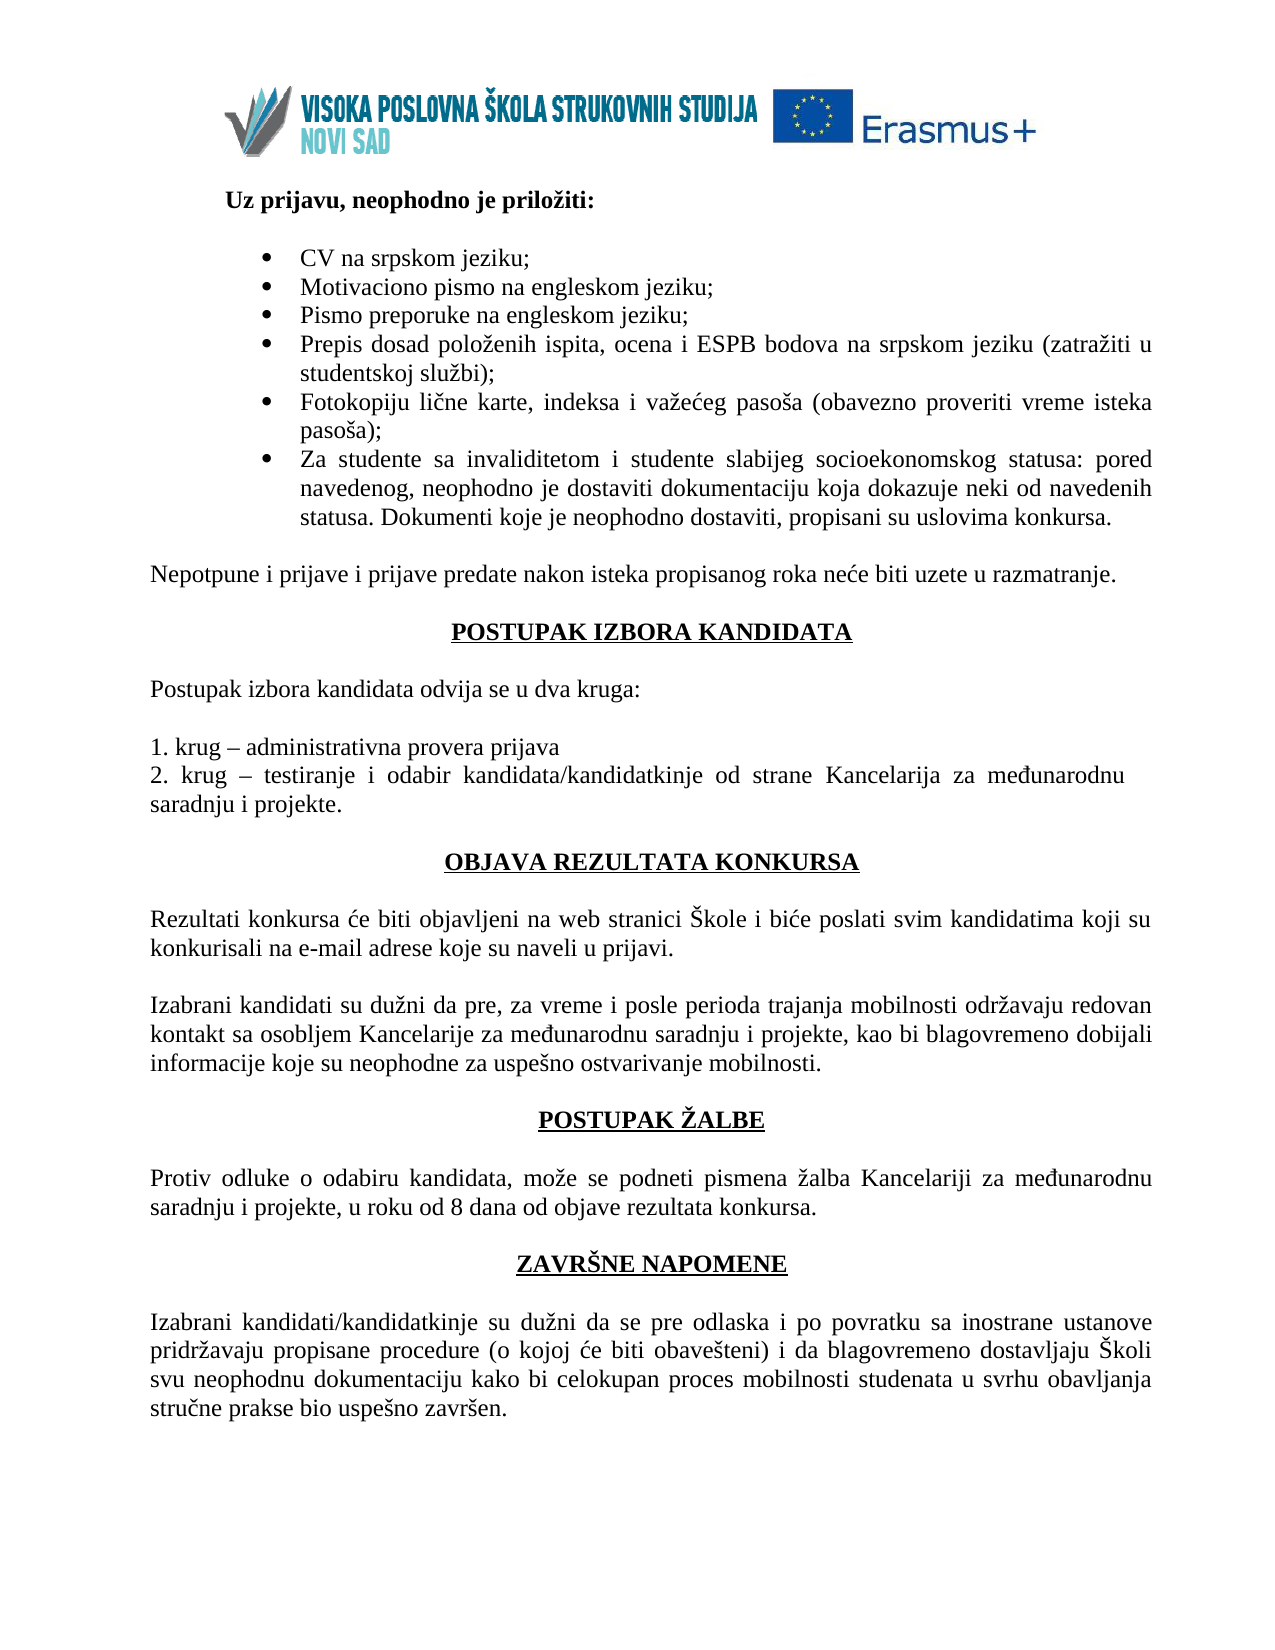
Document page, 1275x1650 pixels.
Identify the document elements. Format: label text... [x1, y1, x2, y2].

text OBJAVA REZULTATA KONKURSA [150, 847, 1153, 875]
text Postupak izbora kandidata odvija se u dva kruga: [150, 674, 1125, 703]
text Izabrani kandidati su dužni da pre, za vreme i posle perioda trajanja mobilnosti održavaju redovan kontakt sa osobljem Kancelarije za međunarodnu saradnju i projekte, kao bi blagovremeno dobijali informacije koje su neophodne za uspešno ostvarivanje mobilnosti. [150, 990, 1153, 1077]
list Pismo preporuke na engleskom jeziku; [262, 300, 1153, 329]
text POSTUPAK ŽALBE [150, 1105, 1153, 1134]
list Prepis dosad položenih ispita, ocena i ESPB bodova na srpskom jeziku (zatražiti u studentskoj službi); [262, 329, 1153, 387]
list Fotokopiju lične karte, indeksa i važećeg pasoša (obavezno proveriti vreme isteka pasoša); [262, 387, 1153, 444]
text Rezultati konkursa će biti objavljeni na web stranici Škole i biće poslati svim kandidatima koji su konkurisali na e-mail adrese koje su naveli u prijavi. [150, 904, 1153, 962]
list CV na srpskom jeziku; [262, 243, 1153, 272]
list Motivaciono pismo na engleskom jeziku; [262, 272, 1153, 300]
text 1. krug – administrativna provera prijava [150, 732, 1125, 760]
list Uz prijavu, neophodno je priložiti: [225, 185, 1153, 214]
text 2. krug – testiranje i odabir kandidata/kandidatkinje od strane Kancelarija za međunarodnu saradnju i projekte. [150, 760, 1125, 818]
text Nepotpune i prijave i prijave predate nakon isteka propisanog roka neće biti uzete u razmatranje. [150, 559, 1153, 588]
text Protiv odluke o odabiru kandidata, može se podneti pismena žalba Kancelariji za međunarodnu saradnju i projekte, u roku od 8 dana od objave rezultata konkursa. [150, 1163, 1153, 1220]
list Za studente sa invaliditetom i studente slabijeg socioekonomskog statusa: pored navedenog, neophodno je dostaviti dokumentaciju koja dokazuje neki od navedenih statusa. Dokumenti koje je neophodno dostaviti, propisani su uslovima konkursa. [262, 444, 1153, 530]
picture [224, 86, 757, 157]
text POSTUPAK IZBORA KANDIDATA [150, 617, 1153, 645]
text Izabrani kandidati/kandidatkinje su dužni da se pre odlaska i po povratku sa inostrane ustanove pridržavaju propisane procedure (o kojoj će biti obavešteni) i da blagovremeno dostavljaju Školi svu neophodnu dokumentaciju kako bi celokupan proces mobilnosti studenata u svrhu obavljanja stručne prakse bio uspešno završen. [150, 1307, 1153, 1422]
text ZAVRŠNE NAPOMENE [150, 1249, 1153, 1278]
